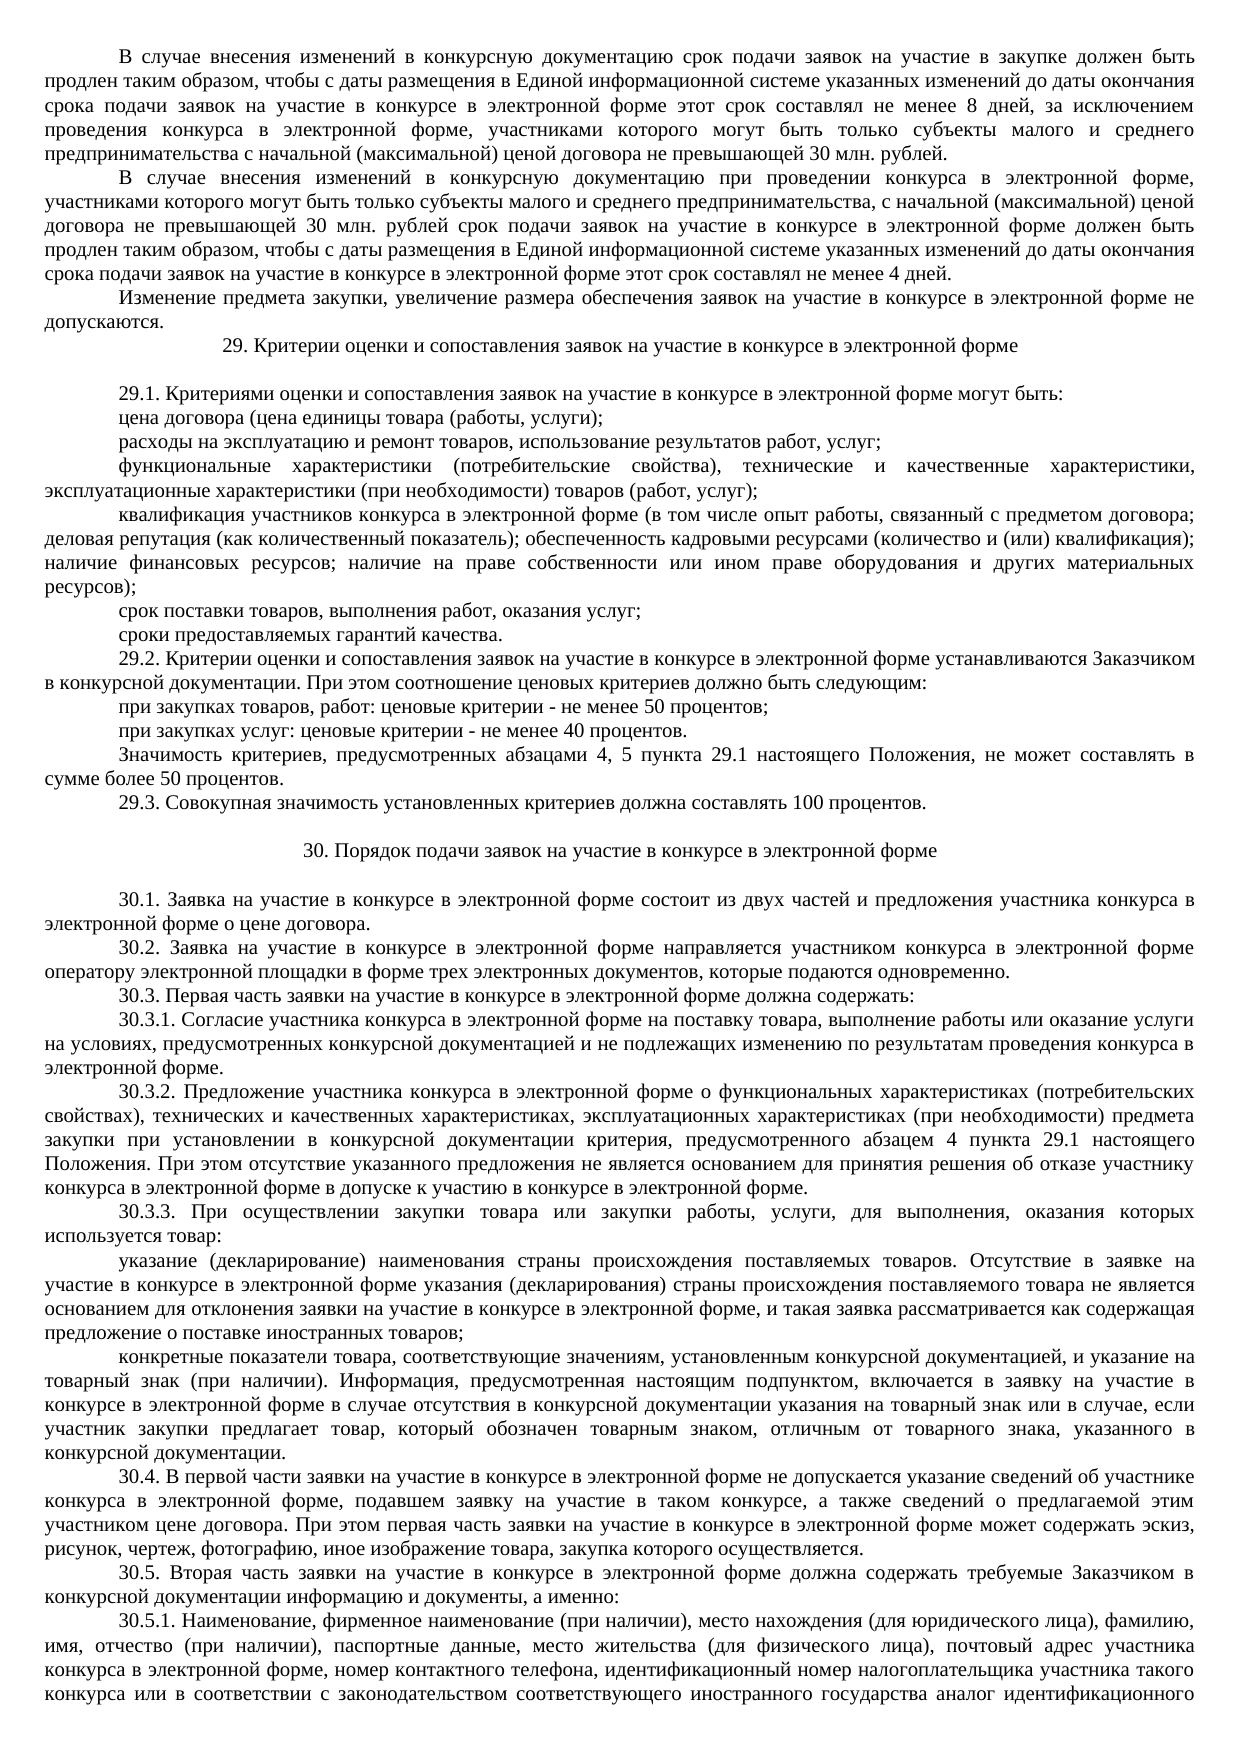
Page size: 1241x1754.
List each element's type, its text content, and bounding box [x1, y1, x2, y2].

text при закупках услуг: ценовые критерии - не менее 40 процентов. [44, 718, 1196, 742]
list Изменение предмета закупки, увеличение размера обеспечения заявок на участие в конкурсе в электронной форме не допускаются. [44, 285, 1196, 333]
text квалификация участников конкурса в электронной форме (в том числе опыт работы, связанный с предметом договора; деловая репутация (как количественный показатель); обеспеченность кадровыми ресурсами (количество и (или) квалификация); наличие финансовых ресурсов; наличие на праве собственности или ином праве оборудования и других материальных ресурсов); [44, 502, 1196, 598]
text функциональные характеристики (потребительские свойства), технические и качественные характеристики, эксплуатационные характеристики (при необходимости) товаров (работ, услуг); [44, 453, 1196, 502]
text сроки предоставляемых гарантий качества. [44, 622, 1196, 646]
list 30. Порядок подачи заявок на участие в конкурсе в электронной форме [44, 838, 1196, 862]
list 30.2. Заявка на участие в конкурсе в электронной форме направляется участником конкурса в электронной форме оператору электронной площадки в форме трех электронных документов, которые подаются одновременно. [44, 935, 1196, 983]
text при закупках товаров, работ: ценовые критерии - не менее 50 процентов; [44, 694, 1196, 718]
text 29.3. Совокупная значимость установленных критериев должна составлять 100 процентов. [44, 790, 1196, 814]
list 30.3. Первая часть заявки на участие в конкурсе в электронной форме должна содержать: [44, 983, 1196, 1007]
list 30.3.1. Согласие участника конкурса в электронной форме на поставку товара, выполнение работы или оказание услуги на условиях, предусмотренных конкурсной документацией и не подлежащих изменению по результатам проведения конкурса в электронной форме. [44, 1007, 1196, 1079]
text срок поставки товаров, выполнения работ, оказания услуг; [44, 598, 1196, 622]
list 30.4. В первой части заявки на участие в конкурсе в электронной форме не допускается указание сведений об участнике конкурса в электронной форме, подавшем заявку на участие в таком конкурсе, а также сведений о предлагаемой этим участником цене договора. При этом первая часть заявки на участие в конкурсе в электронной форме может содержать эскиз, рисунок, чертеж, фотографию, иное изображение товара, закупка которого осуществляется. [44, 1464, 1196, 1560]
list 30.3.2. Предложение участника конкурса в электронной форме о функциональных характеристиках (потребительских свойствах), технических и качественных характеристиках, эксплуатационных характеристиках (при необходимости) предмета закупки при установлении в конкурсной документации критерия, предусмотренного абзацем 4 пункта 29.1 настоящего Положения. При этом отсутствие указанного предложения не является основанием для принятия решения об отказе участнику конкурса в электронной форме в допуске к участию в конкурсе в электронной форме. [44, 1079, 1196, 1199]
text расходы на эксплуатацию и ремонт товаров, использование результатов работ, услуг; [44, 429, 1196, 453]
list конкретные показатели товара, соответствующие значениям, установленным конкурсной документацией, и указание на товарный знак (при наличии). Информация, предусмотренная настоящим подпунктом, включается в заявку на участие в конкурсе в электронной форме в случае отсутствия в конкурсной документации указания на товарный знак или в случае, если участник закупки предлагает товар, который обозначен товарным знаком, отличным от товарного знака, указанного в конкурсной документации. [44, 1344, 1196, 1464]
list указание (декларирование) наименования страны происхождения поставляемых товаров. Отсутствие в заявке на участие в конкурсе в электронной форме указания (декларирования) страны происхождения поставляемого товара не является основанием для отклонения заявки на участие в конкурсе в электронной форме, и такая заявка рассматривается как содержащая предложение о поставке иностранных товаров; [44, 1247, 1196, 1344]
list 30.5. Вторая часть заявки на участие в конкурсе в электронной форме должна содержать требуемые Заказчиком в конкурсной документации информацию и документы, а именно: [44, 1560, 1196, 1608]
list В случае внесения изменений в конкурсную документацию срок подачи заявок на участие в закупке должен быть продлен таким образом, чтобы с даты размещения в Единой информационной системе указанных изменений до даты окончания срока подачи заявок на участие в конкурсе в электронной форме этот срок составлял не менее 8 дней, за исключением проведения конкурса в электронной форме, участниками которого могут быть только субъекты малого и среднего предпринимательства с начальной (максимальной) ценой договора не превышающей 30 млн. рублей. [44, 44, 1196, 165]
list 30.3.3. При осуществлении закупки товара или закупки работы, услуги, для выполнения, оказания которых используется товар: [44, 1199, 1196, 1247]
text 29.1. Критериями оценки и сопоставления заявок на участие в конкурсе в электронной форме могут быть: [44, 381, 1196, 405]
list 30.1. Заявка на участие в конкурсе в электронной форме состоит из двух частей и предложения участника конкурса в электронной форме о цене договора. [44, 887, 1196, 935]
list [44, 1608, 1196, 1705]
list В случае внесения изменений в конкурсную документацию при проведении конкурса в электронной форме, участниками которого могут быть только субъекты малого и среднего предпринимательства, с начальной (максимальной) ценой договора не превышающей 30 млн. рублей срок подачи заявок на участие в конкурсе в электронной форме должен быть продлен таким образом, чтобы с даты размещения в Единой информационной системе указанных изменений до даты окончания срока подачи заявок на участие в конкурсе в электронной форме этот срок составлял не менее 4 дней. [44, 165, 1196, 285]
text цена договора (цена единицы товара (работы, услуги); [44, 405, 1196, 429]
text 29. Критерии оценки и сопоставления заявок на участие в конкурсе в электронной форме [44, 333, 1196, 357]
text Значимость критериев, предусмотренных абзацами 4, 5 пункта 29.1 настоящего Положения, не может составлять в сумме более 50 процентов. [44, 742, 1196, 790]
text 29.2. Критерии оценки и сопоставления заявок на участие в конкурсе в электронной форме устанавливаются Заказчиком в конкурсной документации. При этом соотношение ценовых критериев должно быть следующим: [44, 646, 1196, 694]
